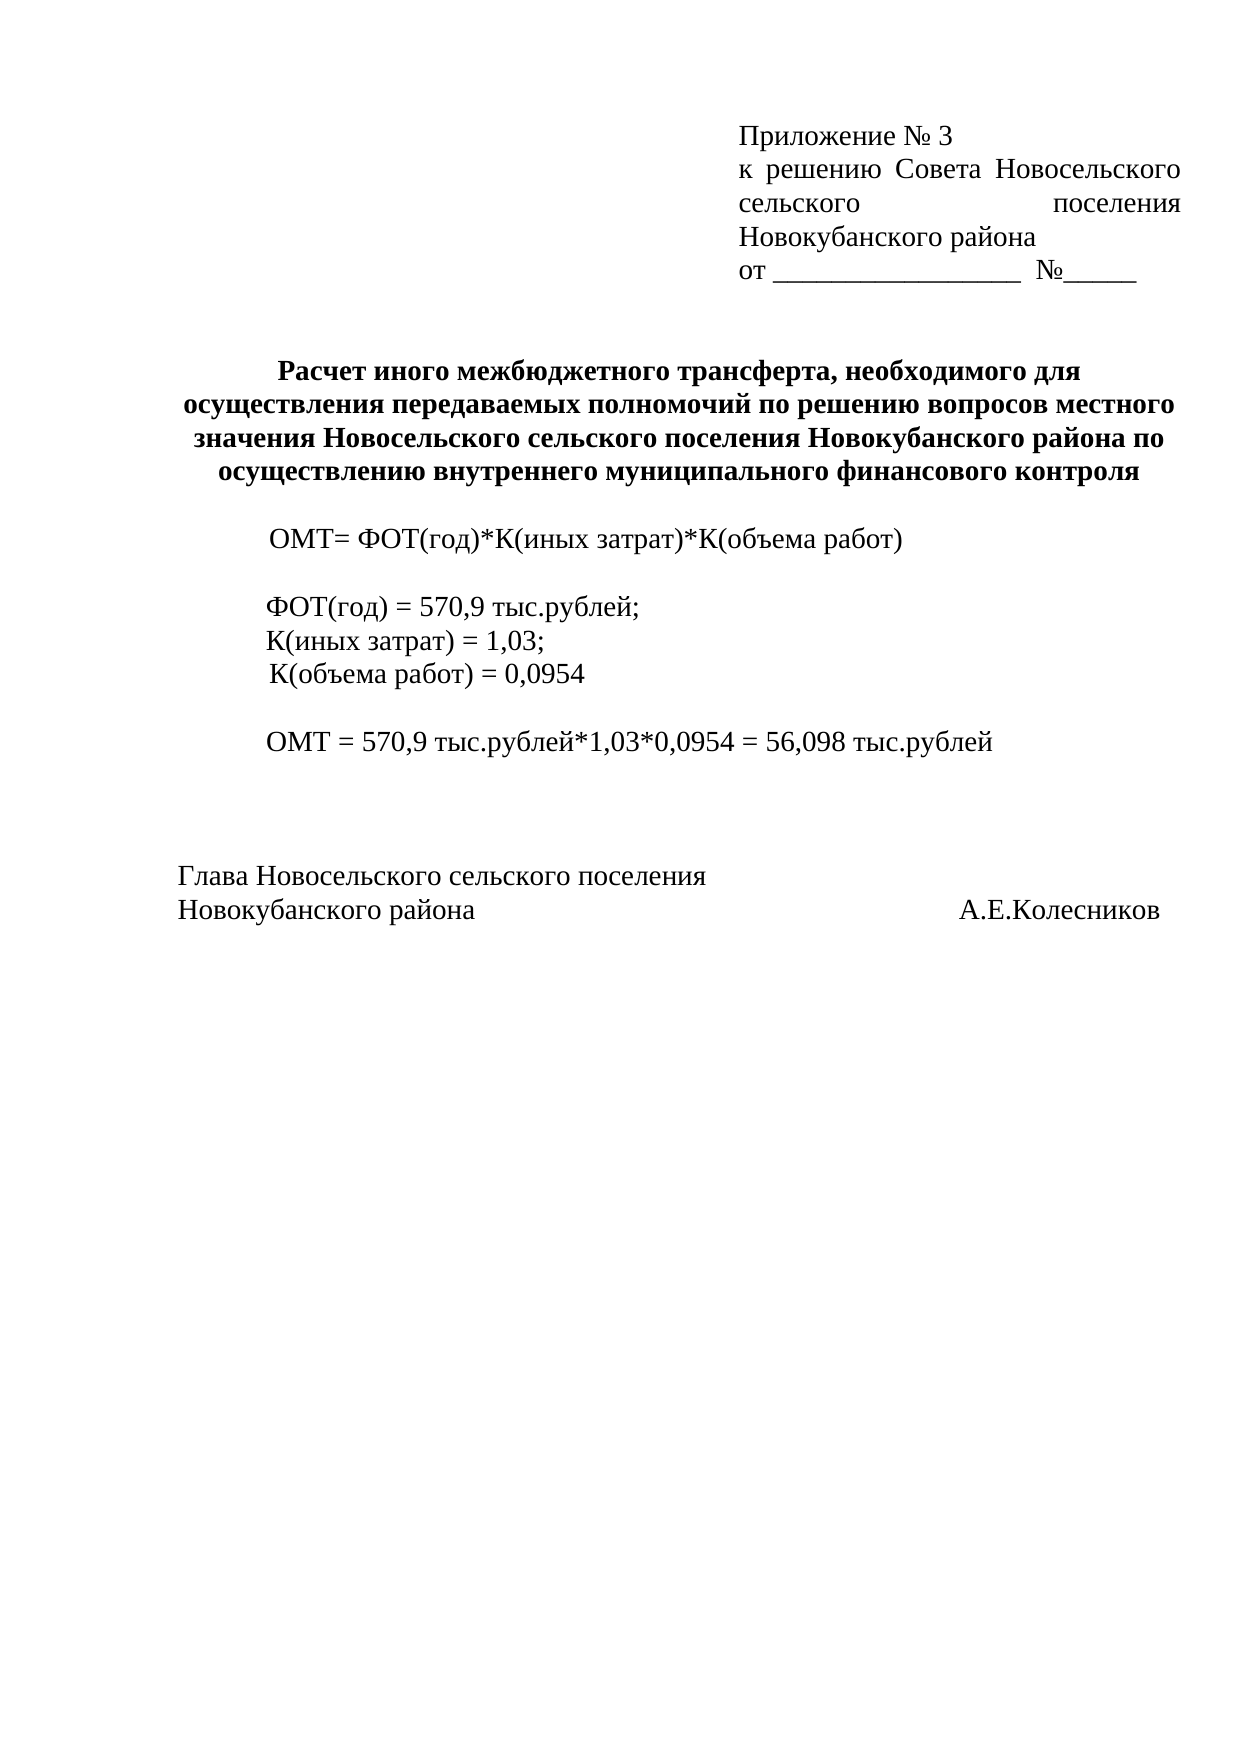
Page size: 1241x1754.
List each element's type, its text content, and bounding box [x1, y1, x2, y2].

text ФОТ(год) = 570,9 тыс.рублей; [177, 589, 1181, 623]
text от _________________ №_____ [738, 252, 1181, 286]
text К(иных затрат) = 1,03; [177, 623, 1181, 656]
text К(объема работ) = 0,0954 [181, 656, 1177, 691]
text к решению Совета Новосельского сельского поселения Новокубанского района [738, 152, 1181, 252]
text Новокубанского района А.Е.Колесников [177, 892, 1181, 925]
text ОМТ= ФОТ(год)*К(иных затрат)*К(объема работ) [181, 521, 1177, 555]
text ОМТ = 570,9 тыс.рублей*1,03*0,0954 = 56,098 тыс.рублей [177, 724, 1181, 758]
text Глава Новосельского сельского поселения [177, 858, 1181, 892]
text Приложение № 3 [738, 118, 1181, 152]
text Расчет иного межбюджетного трансферта, необходимого для осуществления передаваемых полномочий по решению вопросов местного значения Новосельского сельского поселения Новокубанского района по осуществлению внутреннего муниципального финансового контроля [177, 353, 1181, 487]
